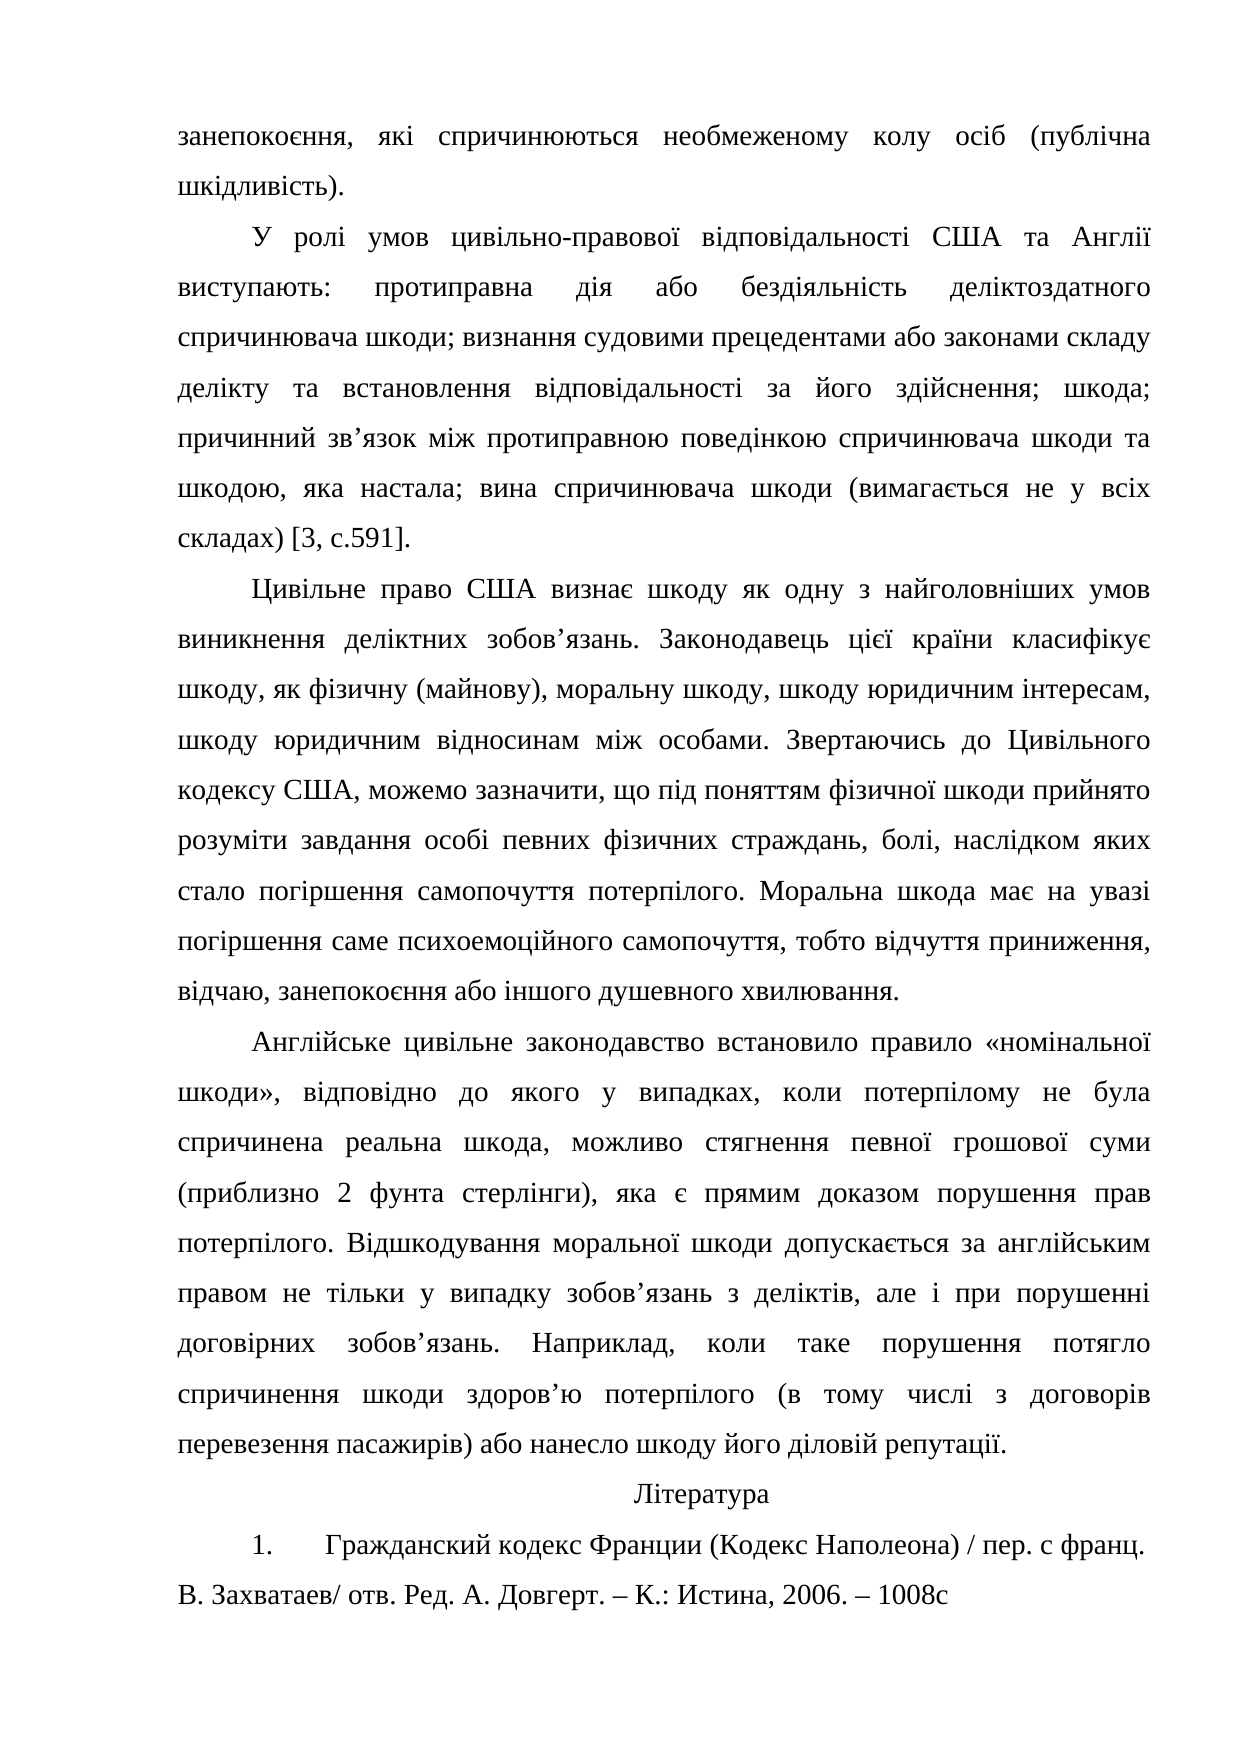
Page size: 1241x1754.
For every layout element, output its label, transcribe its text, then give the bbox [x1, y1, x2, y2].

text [177, 118, 1152, 202]
text Цивільне право США визнає шкоду як одну з найголовніших умов виникнення деліктних зобов’язань. Законодавець цієї країни класифікує шкоду, як фізичну (майнову), моральну шкоду, шкоду юридичним інтересам, шкоду юридичним відносинам між особами. Звертаючись до Цивільного кодексу США, можемо зазначити, що під поняттям фізичної шкоди прийнято розуміти завдання особі певних фізичних страждань, болі, наслідком яких стало погіршення самопочуття потерпілого. Моральна шкода має на увазі погіршення саме психоемоційного самопочуття, тобто відчуття приниження, відчаю, занепокоєння або іншого душевного хвилювання. [177, 571, 1152, 1007]
text Англійське цивільне законодавство встановило правило «номінальної шкоди», відповідно до якого у випадках, коли потерпілому не була спричинена реальна шкода, можливо стягнення певної грошової суми (приблизно 2 фунта стерлінги), яка є прямим доказом порушення прав потерпілого. Відшкодування моральної шкоди допускається за англійським правом не тільки у випадку зобов’язань з деліктів, але і при порушенні договірних зобов’язань. Наприклад, коли таке порушення потягло спричинення шкоди здоров’ю потерпілого (в тому числі з договорів перевезення пасажирів) або нанесло шкоду його діловій репутації. [177, 1024, 1152, 1460]
text У ролі умов цивільно-правової відповідальності США та Англії виступають: протиправна дія або бездіяльність деліктоздатного спричинювача шкоди; визнання судовими прецедентами або законами складу делікту та встановлення відповідальності за його здійснення; шкода; причинний зв’язок між протиправною поведінкою спричинювача шкоди та шкодою, яка настала; вина спричинювача шкоди (вимагається не у всіх складах) [3, c.591]. [177, 219, 1152, 554]
text Література [177, 1477, 1152, 1510]
list Гражданский кодекс Франции (Кодекс Наполеона) / пер. с франц. В. Захватаев/ отв. Ред. А. Довгерт. – К.: Истина, 2006. – 1008с [177, 1527, 1152, 1611]
